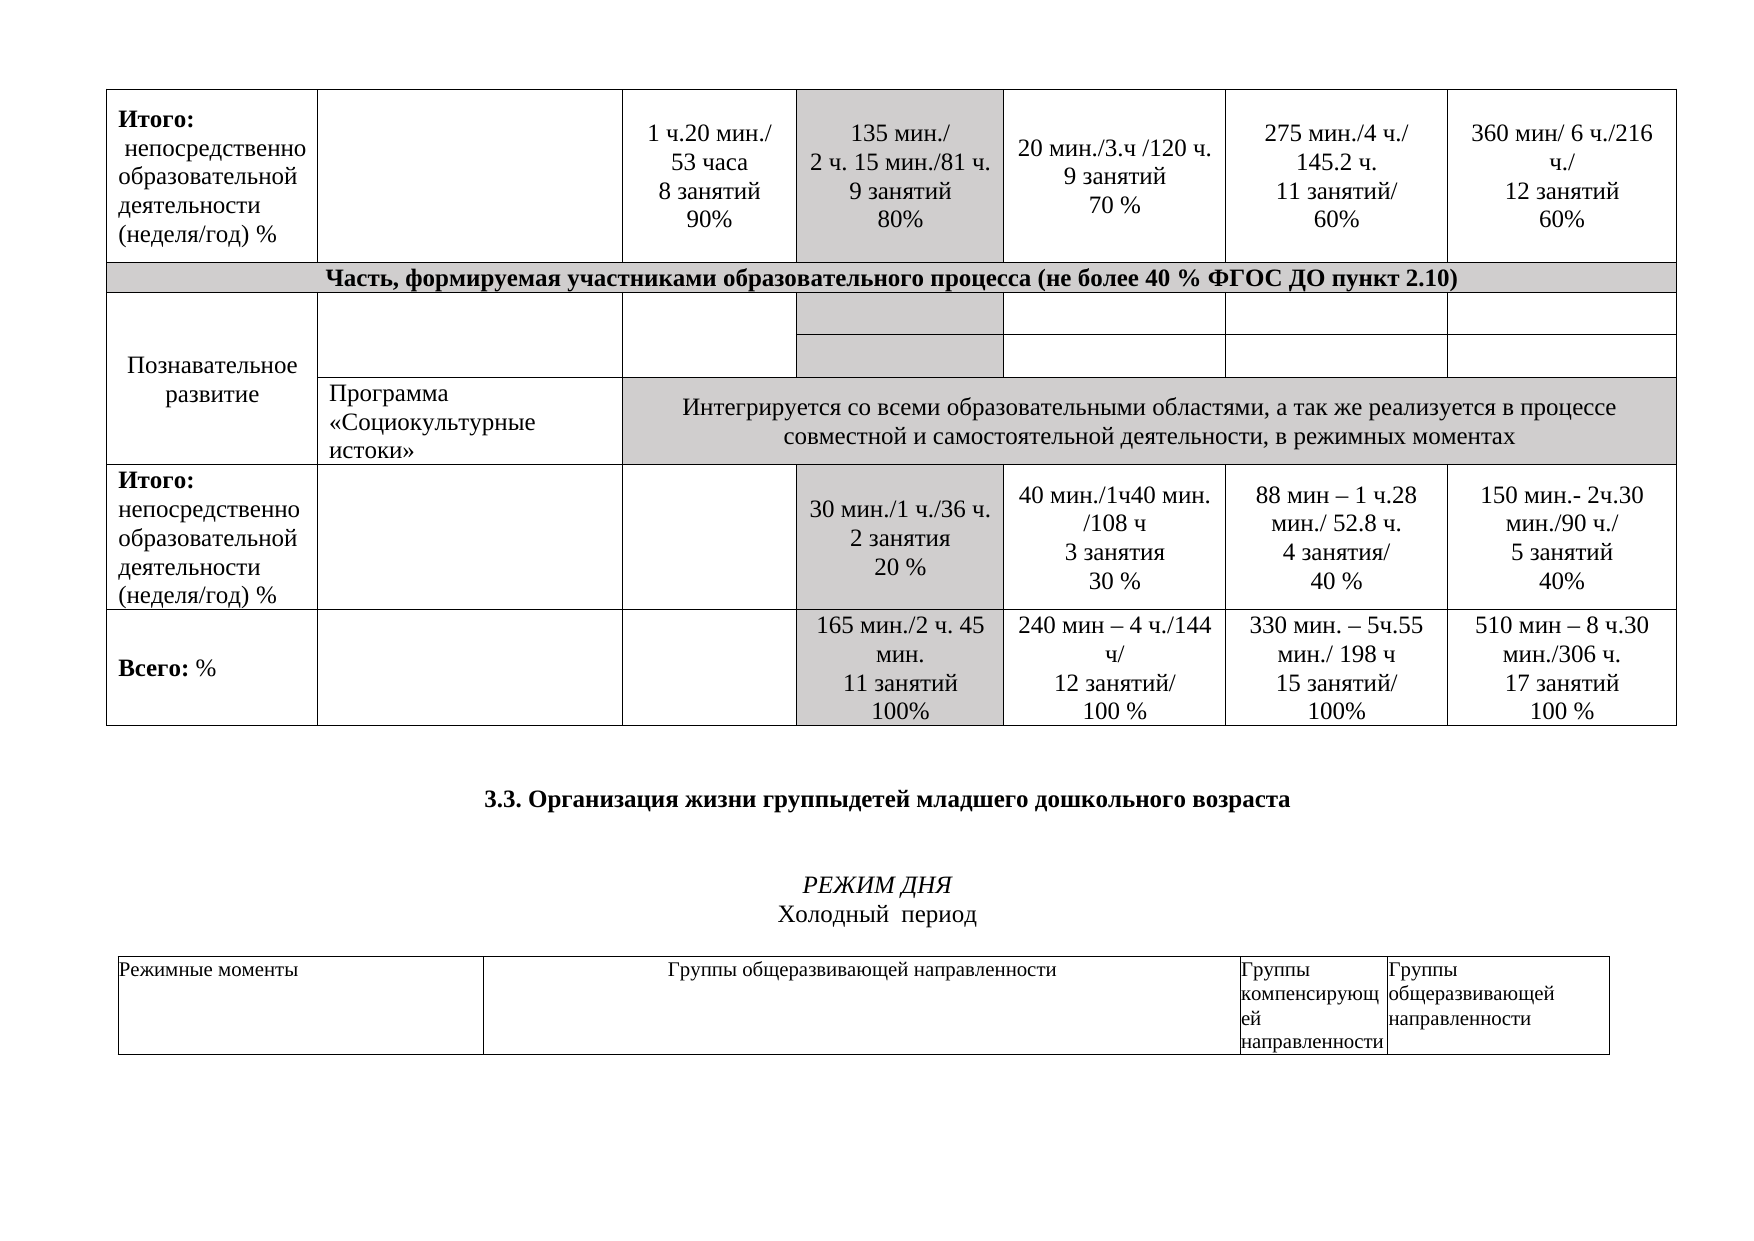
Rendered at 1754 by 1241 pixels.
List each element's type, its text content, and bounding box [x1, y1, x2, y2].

table_cell [623, 293, 796, 377]
table_cell 30 мин./1 ч./36 ч. 2 занятия 20 % [797, 465, 1003, 609]
table_cell 1 ч.20 мин./ 53 часа 8 занятий 90% [623, 90, 796, 262]
table_cell Всего: % [107, 610, 317, 725]
table_cell [1004, 335, 1225, 377]
table_cell [1226, 335, 1447, 377]
table_cell Интегрируется со всеми образовательными областями, а так же реализуется в процессе совместной и самостоятельной деятельности, в режимных моментах [623, 378, 1676, 464]
table_cell Познавательное развитие [107, 293, 317, 464]
table_cell Итого: непосредственно образовательной деятельности (неделя/год) % [107, 90, 317, 262]
table_cell [623, 465, 796, 609]
table_cell 20 мин./3.ч /120 ч. 9 занятий 70 % [1004, 90, 1225, 262]
table_cell 360 мин/ 6 ч./216 ч./ 12 занятий 60% [1448, 90, 1676, 262]
table_header Группы общеразвивающей направленности [1388, 957, 1609, 1053]
table_cell 40 мин./1ч40 мин. /108 ч 3 занятия 30 % [1004, 465, 1225, 609]
table_cell [318, 465, 622, 609]
table_cell [797, 335, 1003, 377]
table_cell [623, 610, 796, 725]
table_header Группы компенсирующей направленности [1241, 957, 1387, 1053]
table_cell Итого: непосредственно образовательной деятельности (неделя/год) % [107, 465, 317, 609]
table_cell 240 мин – 4 ч./144 ч/ 12 занятий/ 100 % [1004, 610, 1225, 725]
table_cell 135 мин./ 2 ч. 15 мин./81 ч. 9 занятий 80% [797, 90, 1003, 262]
table_cell 510 мин – 8 ч.30 мин./306 ч. 17 занятий 100 % [1448, 610, 1676, 725]
text 3.3. Организация жизни группыдетей младшего дошкольного возраста [139, 784, 1636, 812]
table_header Группы общеразвивающей направленности [484, 957, 1240, 1053]
table_cell 88 мин – 1 ч.28 мин./ 52.8 ч. 4 занятия/ 40 % [1226, 465, 1447, 609]
table_cell [318, 293, 622, 377]
table_cell [797, 293, 1003, 334]
table_cell [318, 90, 622, 262]
table_cell 275 мин./4 ч./ 145.2 ч. 11 занятий/ 60% [1226, 90, 1447, 262]
table_header Режимные моменты [119, 957, 483, 1053]
table_cell [1448, 293, 1676, 334]
subtitle Холодный период [118, 899, 1636, 927]
table_cell [1226, 293, 1447, 334]
table_cell Программа «Социокультурные истоки» [318, 378, 622, 464]
table_cell [1004, 293, 1225, 334]
table_cell [1448, 335, 1676, 377]
table_cell 330 мин. – 5ч.55 мин./ 198 ч 15 занятий/ 100% [1226, 610, 1447, 725]
list РЕЖИМ ДНЯ [118, 870, 1636, 899]
table_cell [318, 610, 622, 725]
table_cell Часть, формируемая участниками образовательного процесса (не более 40 % ФГОС ДО пункт 2.10) [107, 263, 1676, 292]
table_cell 150 мин.- 2ч.30 мин./90 ч./ 5 занятий 40% [1448, 465, 1676, 609]
table_cell 165 мин./2 ч. 45 мин. 11 занятий 100% [797, 610, 1003, 725]
